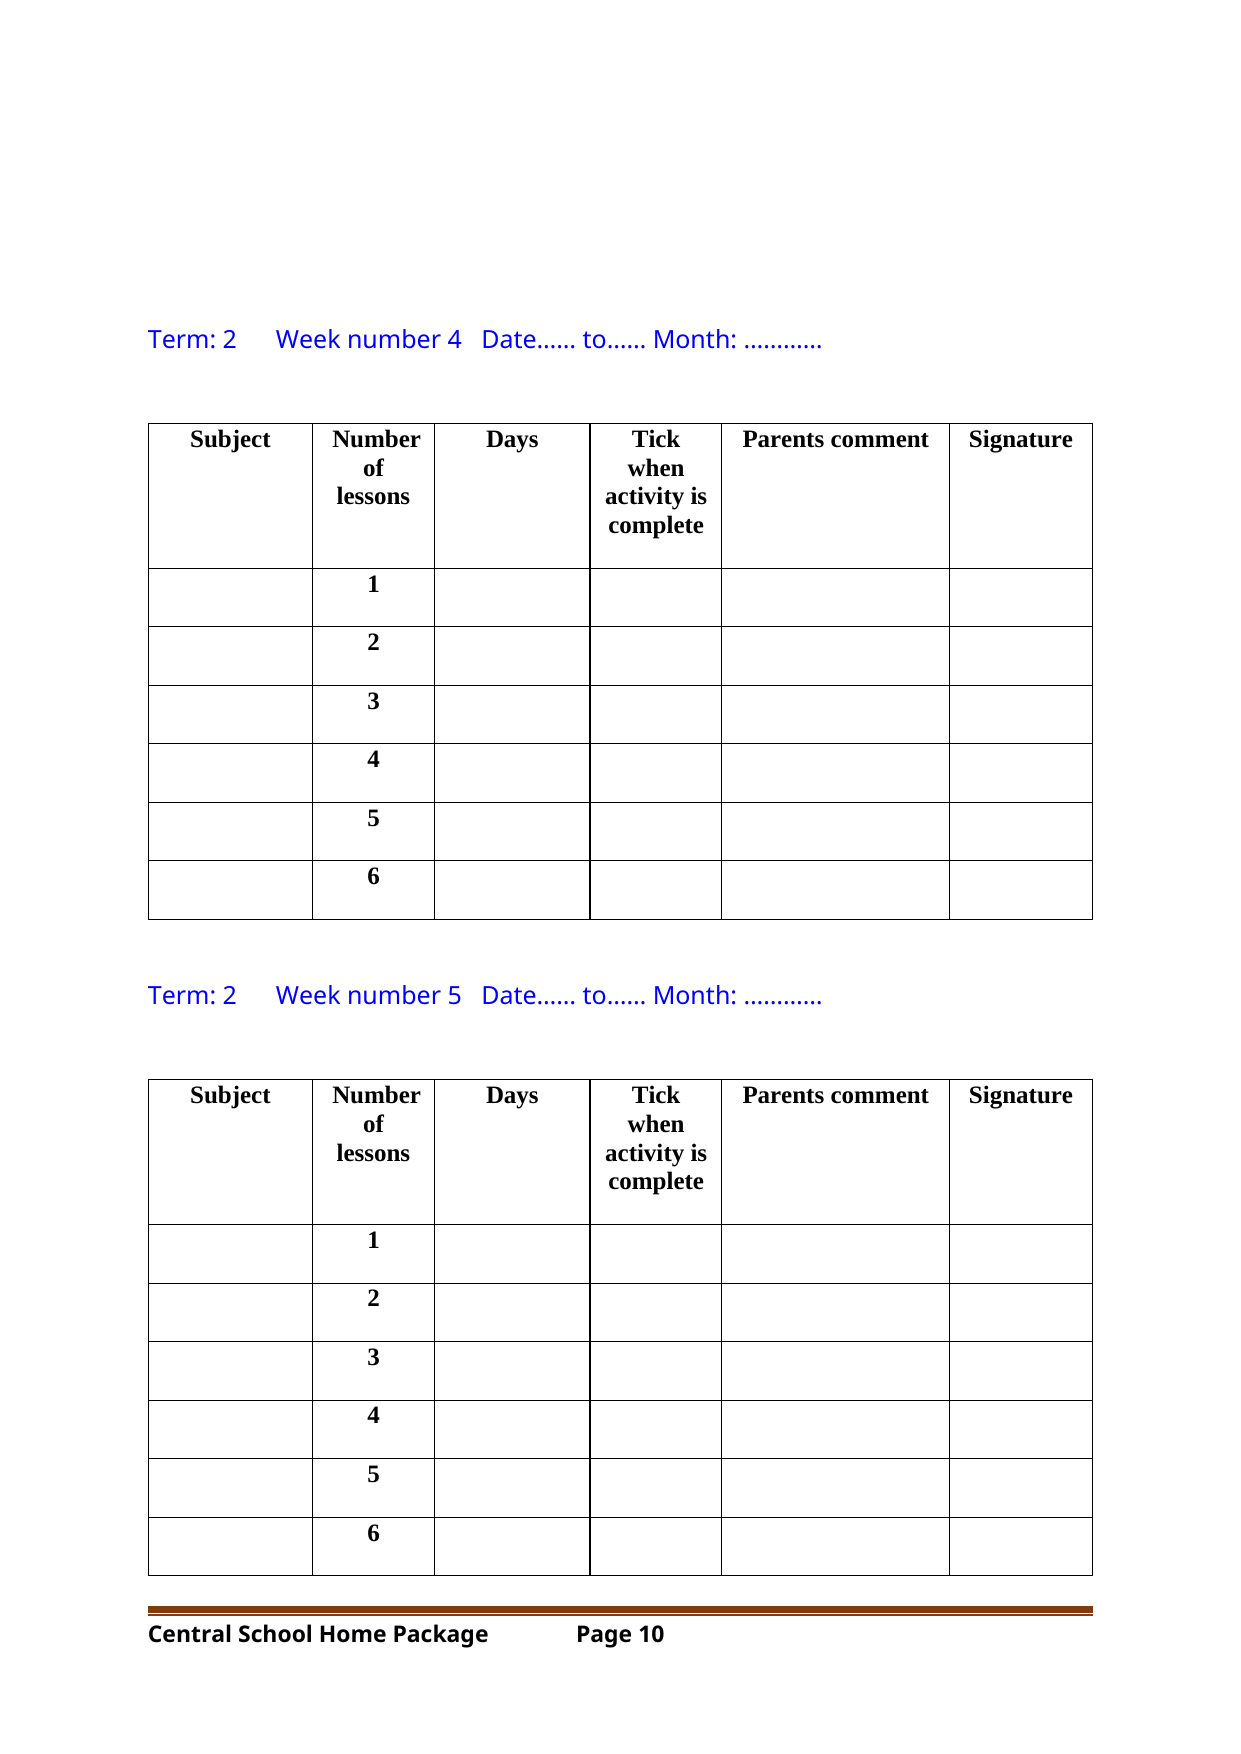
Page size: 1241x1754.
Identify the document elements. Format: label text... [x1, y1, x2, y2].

table_cell [950, 744, 1092, 802]
table_cell [722, 1518, 949, 1575]
table_header Signature [950, 424, 1092, 568]
table_cell 2 [313, 627, 434, 685]
table_cell [722, 686, 949, 743]
table_cell [950, 1459, 1092, 1517]
text Term: 2 Week number 5 Date…… to…… Month: ………… [148, 978, 1093, 1012]
table_cell [591, 1342, 721, 1399]
table_header Tick when activity is complete [591, 424, 721, 568]
table_header Signature [950, 1080, 1092, 1224]
table_cell [435, 686, 589, 743]
table_cell [149, 1342, 312, 1399]
table_cell [435, 1225, 589, 1282]
table_cell [435, 569, 589, 626]
table_cell [149, 1284, 312, 1341]
table_cell [149, 1518, 312, 1575]
table_header Subject [149, 1080, 312, 1224]
table_header Number of lessons [313, 424, 434, 568]
table_cell 4 [313, 1401, 434, 1458]
table_cell [722, 1284, 949, 1341]
table_cell [149, 1401, 312, 1458]
table_cell [435, 1342, 589, 1399]
table_cell [591, 1225, 721, 1282]
text Term: 2 Week number 4 Date…… to…… Month: ………… [148, 322, 1093, 356]
table_cell [591, 861, 721, 919]
table_cell [950, 1342, 1092, 1399]
table_cell [950, 1401, 1092, 1458]
table_cell [435, 744, 589, 802]
table_header Days [435, 1080, 589, 1224]
table_cell [149, 861, 312, 919]
table_cell [722, 861, 949, 919]
table_cell [149, 803, 312, 860]
table_cell [722, 1342, 949, 1399]
table_cell [591, 627, 721, 685]
table_header Tick when activity is complete [591, 1080, 721, 1224]
table_cell 1 [313, 1225, 434, 1282]
table_header Subject [149, 424, 312, 568]
table_cell [149, 1459, 312, 1517]
table_cell [435, 1518, 589, 1575]
table_header Days [435, 424, 589, 568]
table_cell [591, 1284, 721, 1341]
table_cell [435, 803, 589, 860]
table_cell [722, 1225, 949, 1282]
table_cell [591, 744, 721, 802]
table_cell [950, 627, 1092, 685]
table_cell [591, 1518, 721, 1575]
table_cell [950, 803, 1092, 860]
table_cell [722, 627, 949, 685]
table_cell [435, 627, 589, 685]
table_cell 5 [313, 1459, 434, 1517]
table_cell [950, 1225, 1092, 1282]
table_header Parents comment [722, 424, 949, 568]
table_cell [149, 744, 312, 802]
table_cell 5 [313, 803, 434, 860]
table_cell [591, 1459, 721, 1517]
table_cell 6 [313, 861, 434, 919]
table_cell [149, 569, 312, 626]
table_cell [149, 1225, 312, 1282]
table_cell [722, 1459, 949, 1517]
table_cell 2 [313, 1284, 434, 1341]
table_cell 4 [313, 744, 434, 802]
table_cell [435, 1401, 589, 1458]
table_cell [722, 803, 949, 860]
table_cell 3 [313, 1342, 434, 1399]
table_cell [591, 686, 721, 743]
table_cell [591, 803, 721, 860]
table_cell [722, 744, 949, 802]
table_cell [435, 1459, 589, 1517]
table_header Parents comment [722, 1080, 949, 1224]
table_cell [149, 627, 312, 685]
table_cell 1 [313, 569, 434, 626]
table_cell [149, 686, 312, 743]
table_cell [435, 861, 589, 919]
table_cell [722, 569, 949, 626]
table_cell [950, 686, 1092, 743]
table_cell [591, 569, 721, 626]
table_header Number of lessons [313, 1080, 434, 1224]
table_cell [950, 861, 1092, 919]
table_cell [950, 1284, 1092, 1341]
table_cell 3 [313, 686, 434, 743]
table_cell 6 [313, 1518, 434, 1575]
table_cell [950, 569, 1092, 626]
table_cell [722, 1401, 949, 1458]
table_cell [435, 1284, 589, 1341]
table_cell [591, 1401, 721, 1458]
table_cell [950, 1518, 1092, 1575]
